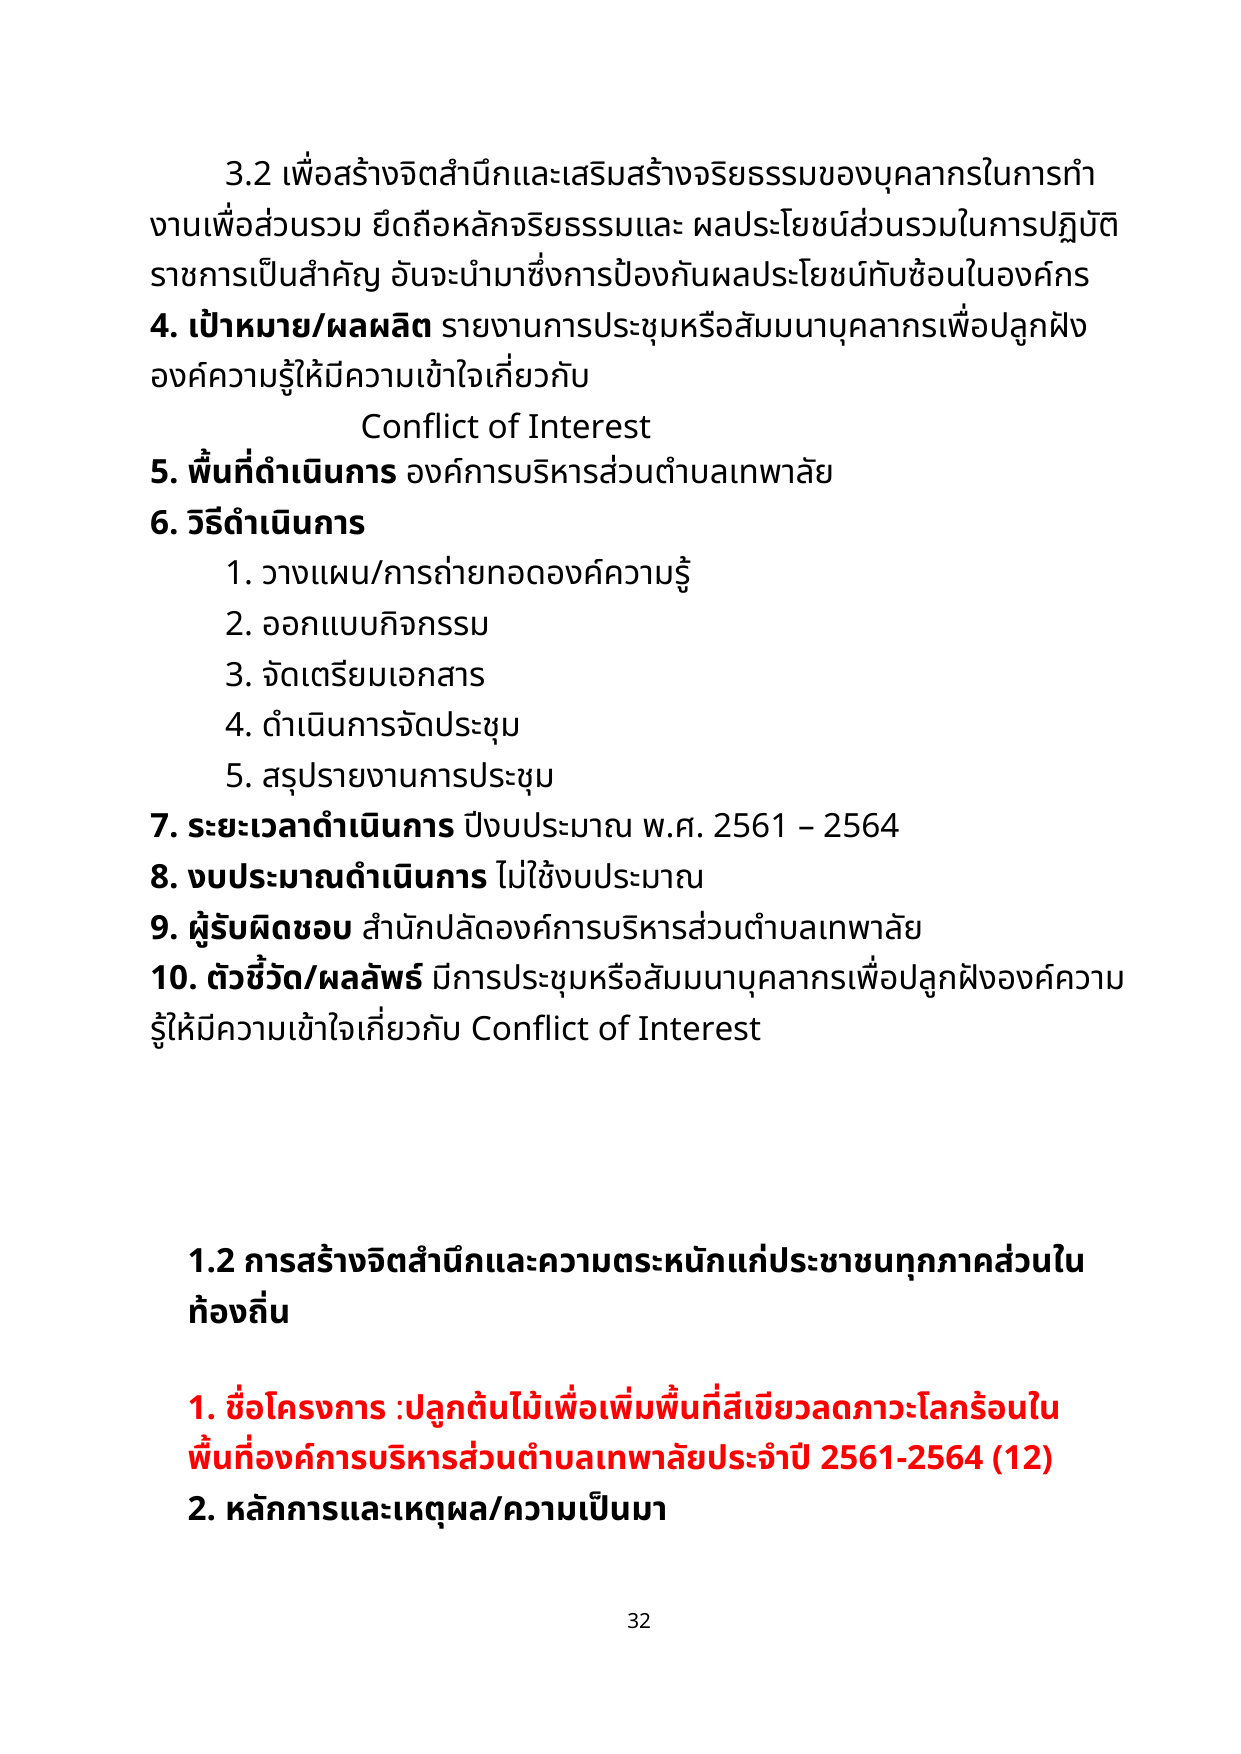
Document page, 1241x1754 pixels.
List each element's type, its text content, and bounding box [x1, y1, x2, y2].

text 5. พื้นที่ดําเนินการ องค์การบริหารส่วนตำบลเทพาลัย [150, 448, 1128, 498]
text 6. วิธีดําเนินการ [150, 498, 1128, 549]
text 2. ออกแบบกิจกรรม [150, 600, 1128, 650]
text 1.2 การสร้างจิตสํานึกและความตระหนักแก่ประชาชนทุกภาคส่วนในท้องถิ่น [187, 1237, 1128, 1338]
text 1. วางแผน/การถ่ายทอดองค์ความรู้ [150, 549, 1128, 600]
text 1. ชื่อโครงการ :ปลูกต้นไม้เพื่อเพิ่มพื้นที่สีเขียวลดภาวะโลกร้อนในพื้นที่องค์การบริหารส่วนตำบลเทพาลัยประจําปี 2561-2564 (12) [187, 1383, 1128, 1485]
text 2. หลักการและเหตุผล/ความเป็นมา [187, 1485, 1128, 1535]
text 4. เป้าหมาย/ผลผลิต รายงานการประชุมหรือสัมมนาบุคลากรเพื่อปลูกฝังองค์ความรู้ให้มีความเข้าใจเกี่ยวกับ [150, 301, 1128, 402]
text 3. จัดเตรียมเอกสาร [150, 650, 1128, 701]
text 8. งบประมาณดําเนินการ ไม่ใช้งบประมาณ [150, 853, 1128, 903]
text 9. ผู้รับผิดชอบ สำนักปลัดองค์การบริหารส่วนตำบลเทพาลัย [150, 903, 1128, 954]
text 7. ระยะเวลาดําเนินการ ปีงบประมาณ พ.ศ. 2561 – 2564 [150, 802, 1128, 853]
text 10. ตัวชี้วัด/ผลลัพธ์ มีการประชุมหรือสัมมนาบุคลากรเพื่อปลูกฝังองค์ความรู้ให้มีความเข้าใจเกี่ยวกับ Conflict of Interest [150, 954, 1128, 1055]
text 4. ดําเนินการจัดประชุม [150, 701, 1128, 752]
text 5. สรุปรายงานการประชุม [150, 752, 1128, 802]
text Conflict of Interest [150, 402, 1128, 448]
text 3.2 เพื่อสร้างจิตสํานึกและเสริมสร้างจริยธรรมของบุคลากรในการทํางานเพื่อส่วนรวม ยึดถือหลักจริยธรรมและ ผลประโยชน์ส่วนรวมในการปฏิบัติราชการเป็นสําคัญ อันจะนํามาซึ่งการป้องกันผลประโยชน์ทับซ้อนในองค์กร [150, 150, 1128, 301]
